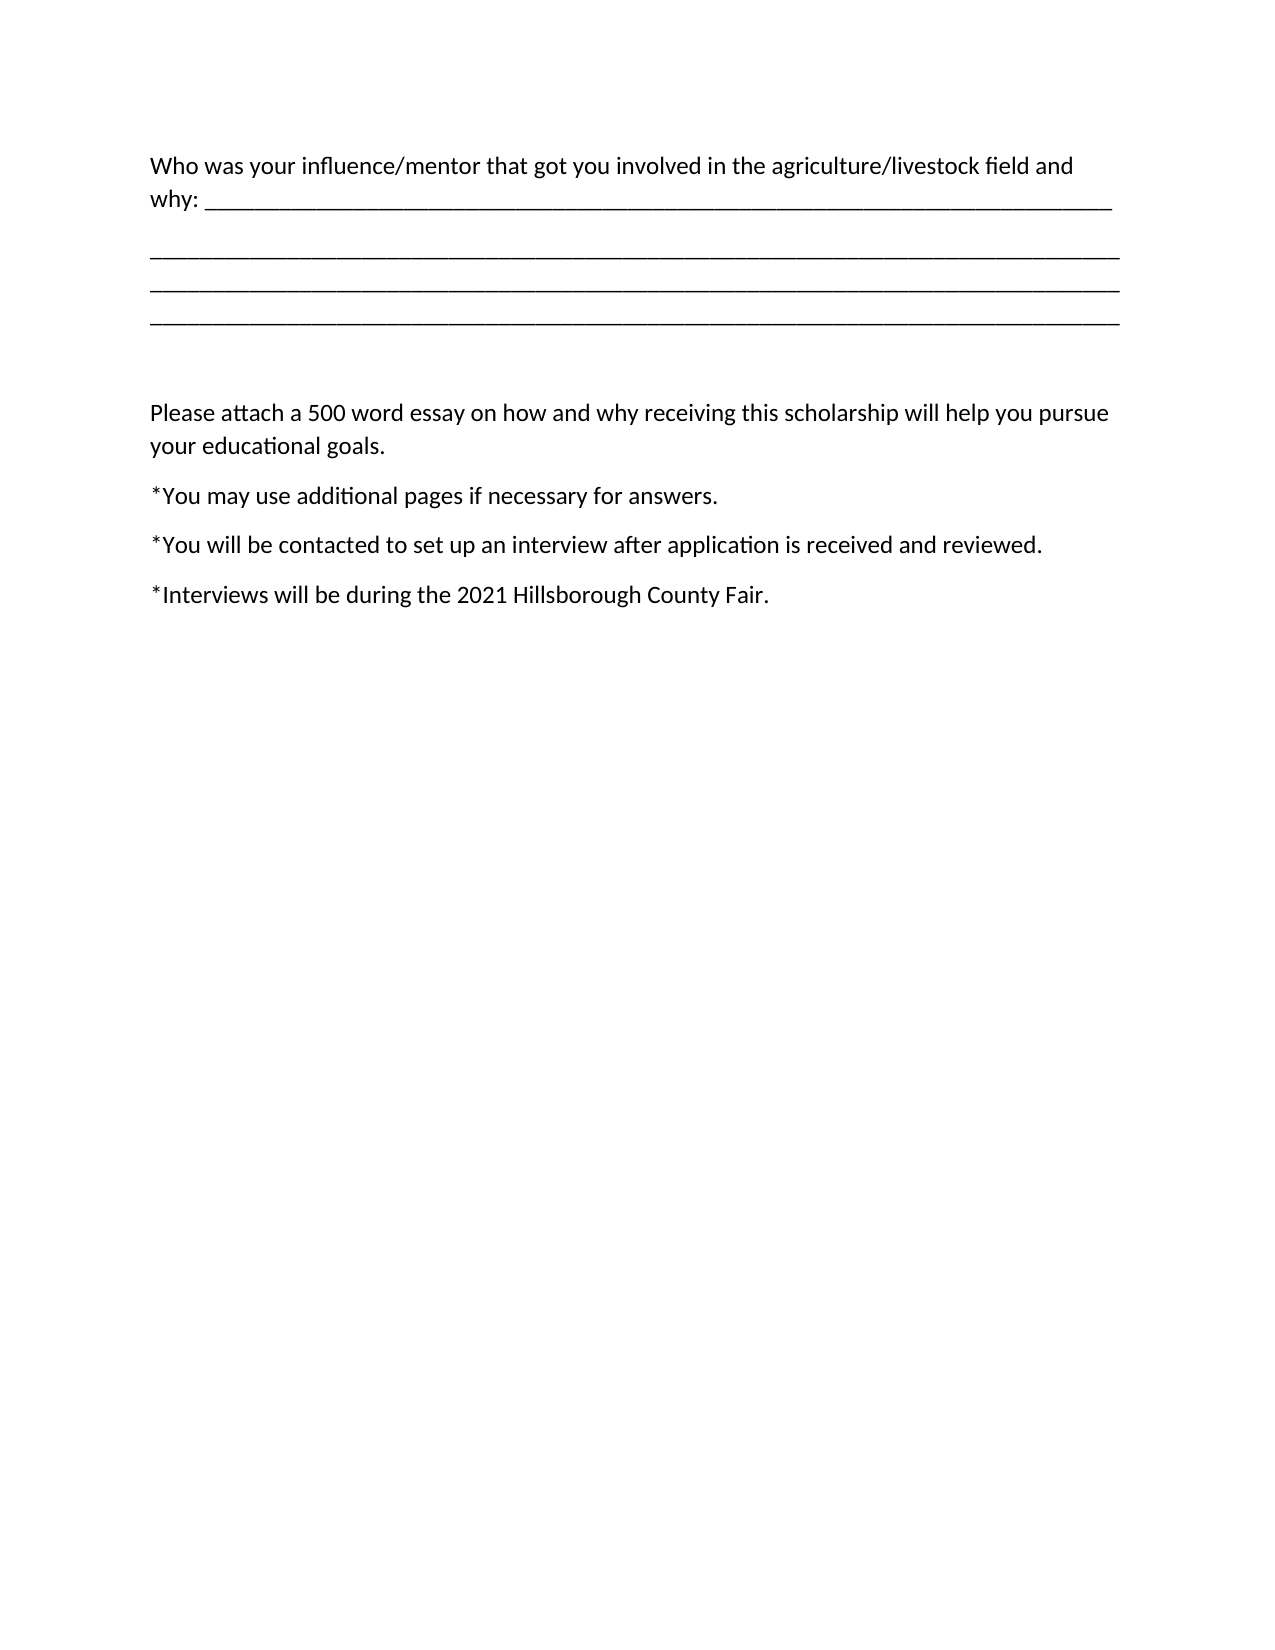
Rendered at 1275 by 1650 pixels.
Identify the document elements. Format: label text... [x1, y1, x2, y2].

text Who was your influence/mentor that got you involved in the agriculture/livestock field and why: _________________________________________________________________________ [150, 150, 1125, 213]
text *You may use additional pages if necessary for answers. [150, 480, 1125, 511]
text __________________________________________________________________________________________________________________________________________________________________________________________________________________________________________ [150, 232, 1125, 329]
text *Interviews will be during the 2021 Hillsborough County Fair. [150, 579, 1125, 610]
text *You will be contacted to set up an interview after application is received and reviewed. [150, 529, 1125, 560]
text Please attach a 500 word essay on how and why receiving this scholarship will help you pursue your educational goals. [150, 397, 1125, 461]
